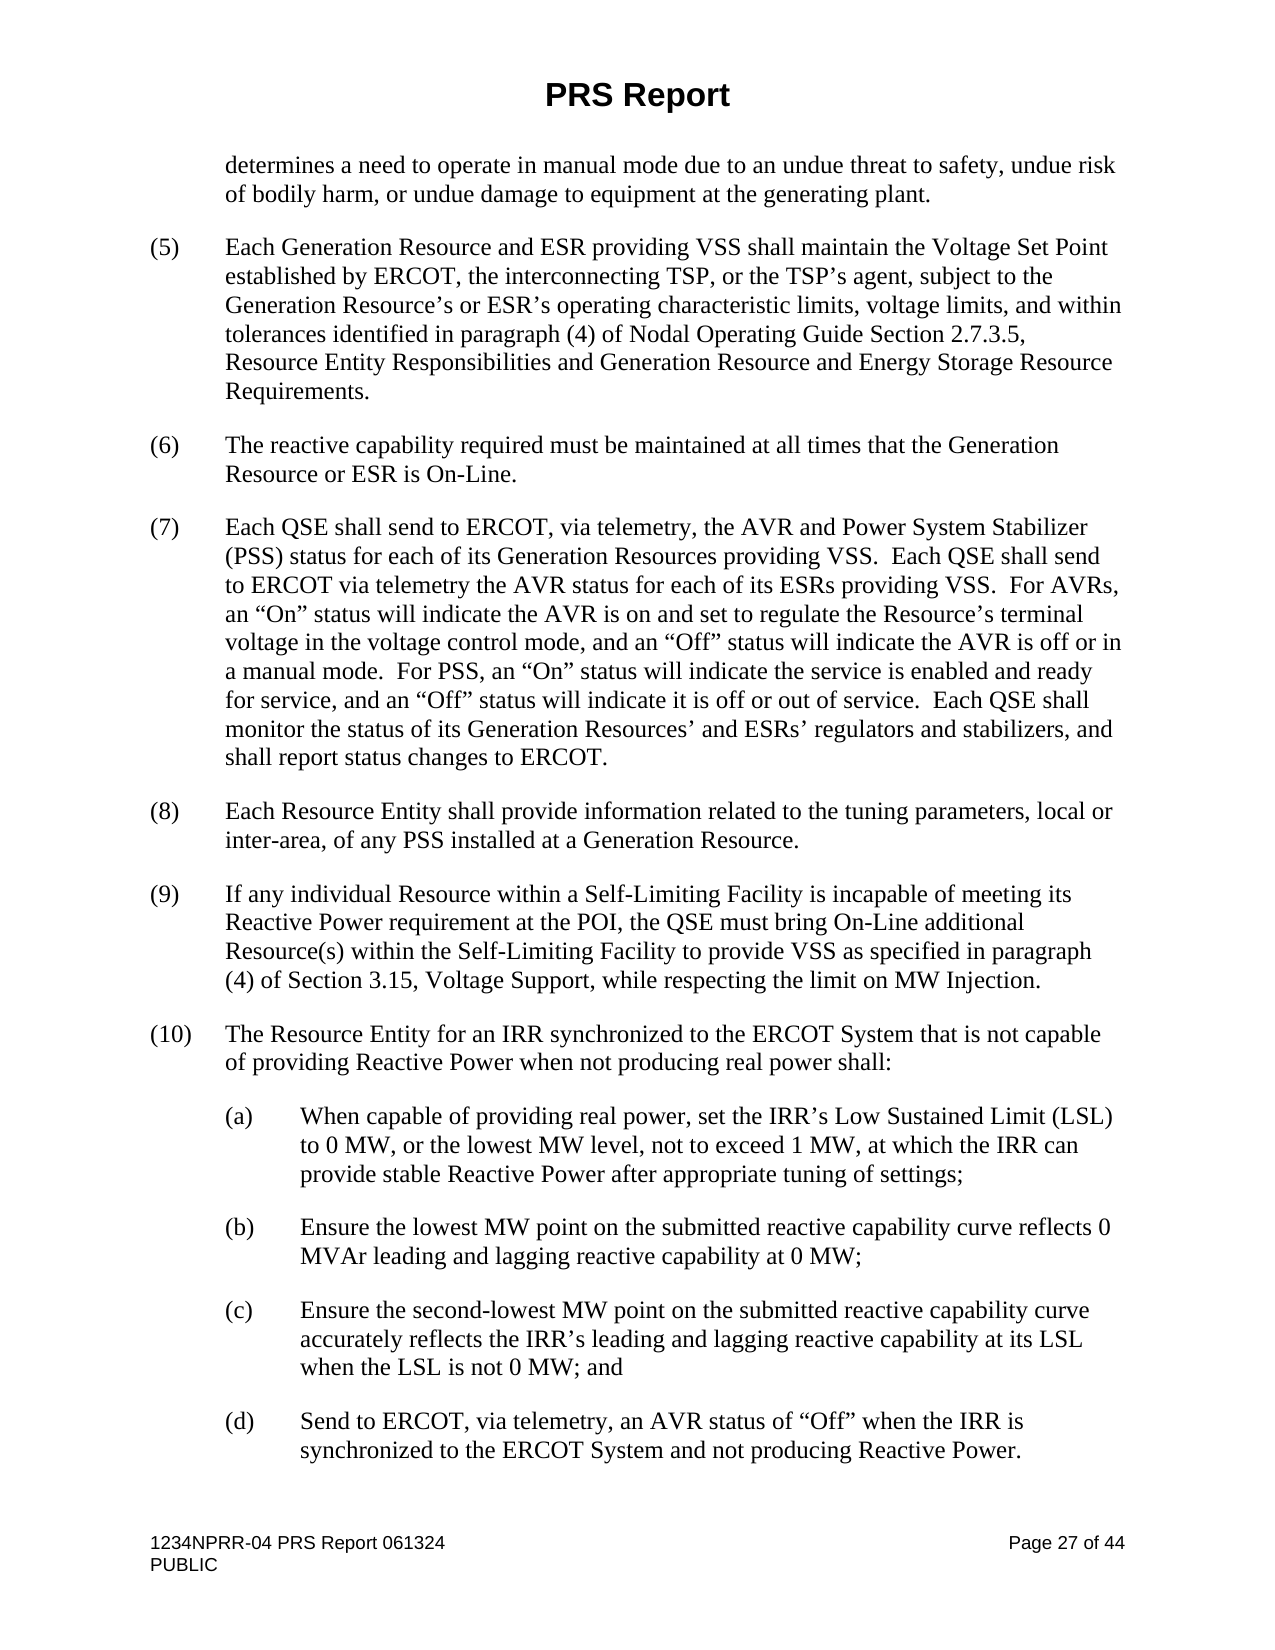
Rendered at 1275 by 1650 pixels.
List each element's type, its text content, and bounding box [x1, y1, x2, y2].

text (8) Each Resource Entity shall provide information related to the tuning parameters, local or inter-area, of any PSS installed at a Generation Resource. [150, 796, 1125, 854]
text (5) Each Generation Resource and ESR providing VSS shall maintain the Voltage Set Point established by ERCOT, the interconnecting TSP, or the TSP’s agent, subject to the Generation Resource’s or ESR’s operating characteristic limits, voltage limits, and within tolerances identified in paragraph (4) of Nodal Operating Guide Section 2.7.3.5, Resource Entity Responsibilities and Generation Resource and Energy Storage Resource Requirements. [150, 232, 1125, 405]
text (9) If any individual Resource within a Self-Limiting Facility is incapable of meeting its Reactive Power requirement at the POI, the QSE must bring On-Line additional Resource(s) within the Self-Limiting Facility to provide VSS as specified in paragraph (4) of Section 3.15, Voltage Support, while respecting the limit on MW Injection. [150, 879, 1125, 994]
text (10) The Resource Entity for an IRR synchronized to the ERCOT System that is not capable of providing Reactive Power when not producing real power shall: [150, 1019, 1125, 1076]
text (c) Ensure the second-lowest MW point on the submitted reactive capability curve accurately reflects the IRR’s leading and lagging reactive capability at its LSL when the LSL is not 0 MW; and [225, 1295, 1125, 1381]
text (a) When capable of providing real power, set the IRR’s Low Sustained Limit (LSL) to 0 MW, or the lowest MW level, not to exceed 1 MW, at which the IRR can provide stable Reactive Power after appropriate tuning of settings; [225, 1101, 1125, 1187]
text (b) Ensure the lowest MW point on the submitted reactive capability curve reflects 0 MVAr leading and lagging reactive capability at 0 MW; [225, 1212, 1125, 1270]
text (d) Send to ERCOT, via telemetry, an AVR status of “Off” when the IRR is synchronized to the ERCOT System and not producing Reactive Power. [225, 1406, 1125, 1464]
text (6) The reactive capability required must be maintained at all times that the Generation Resource or ESR is On-Line. [150, 430, 1125, 487]
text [150, 150, 1125, 207]
text (7) Each QSE shall send to ERCOT, via telemetry, the AVR and Power System Stabilizer (PSS) status for each of its Generation Resources providing VSS. Each QSE shall send to ERCOT via telemetry the AVR status for each of its ESRs providing VSS. For AVRs, an “On” status will indicate the AVR is on and set to regulate the Resource’s terminal voltage in the voltage control mode, and an “Off” status will indicate the AVR is off or in a manual mode. For PSS, an “On” status will indicate the service is enabled and ready for service, and an “Off” status will indicate it is off or out of service. Each QSE shall monitor the status of its Generation Resources’ and ESRs’ regulators and stabilizers, and shall report status changes to ERCOT. [150, 512, 1125, 771]
